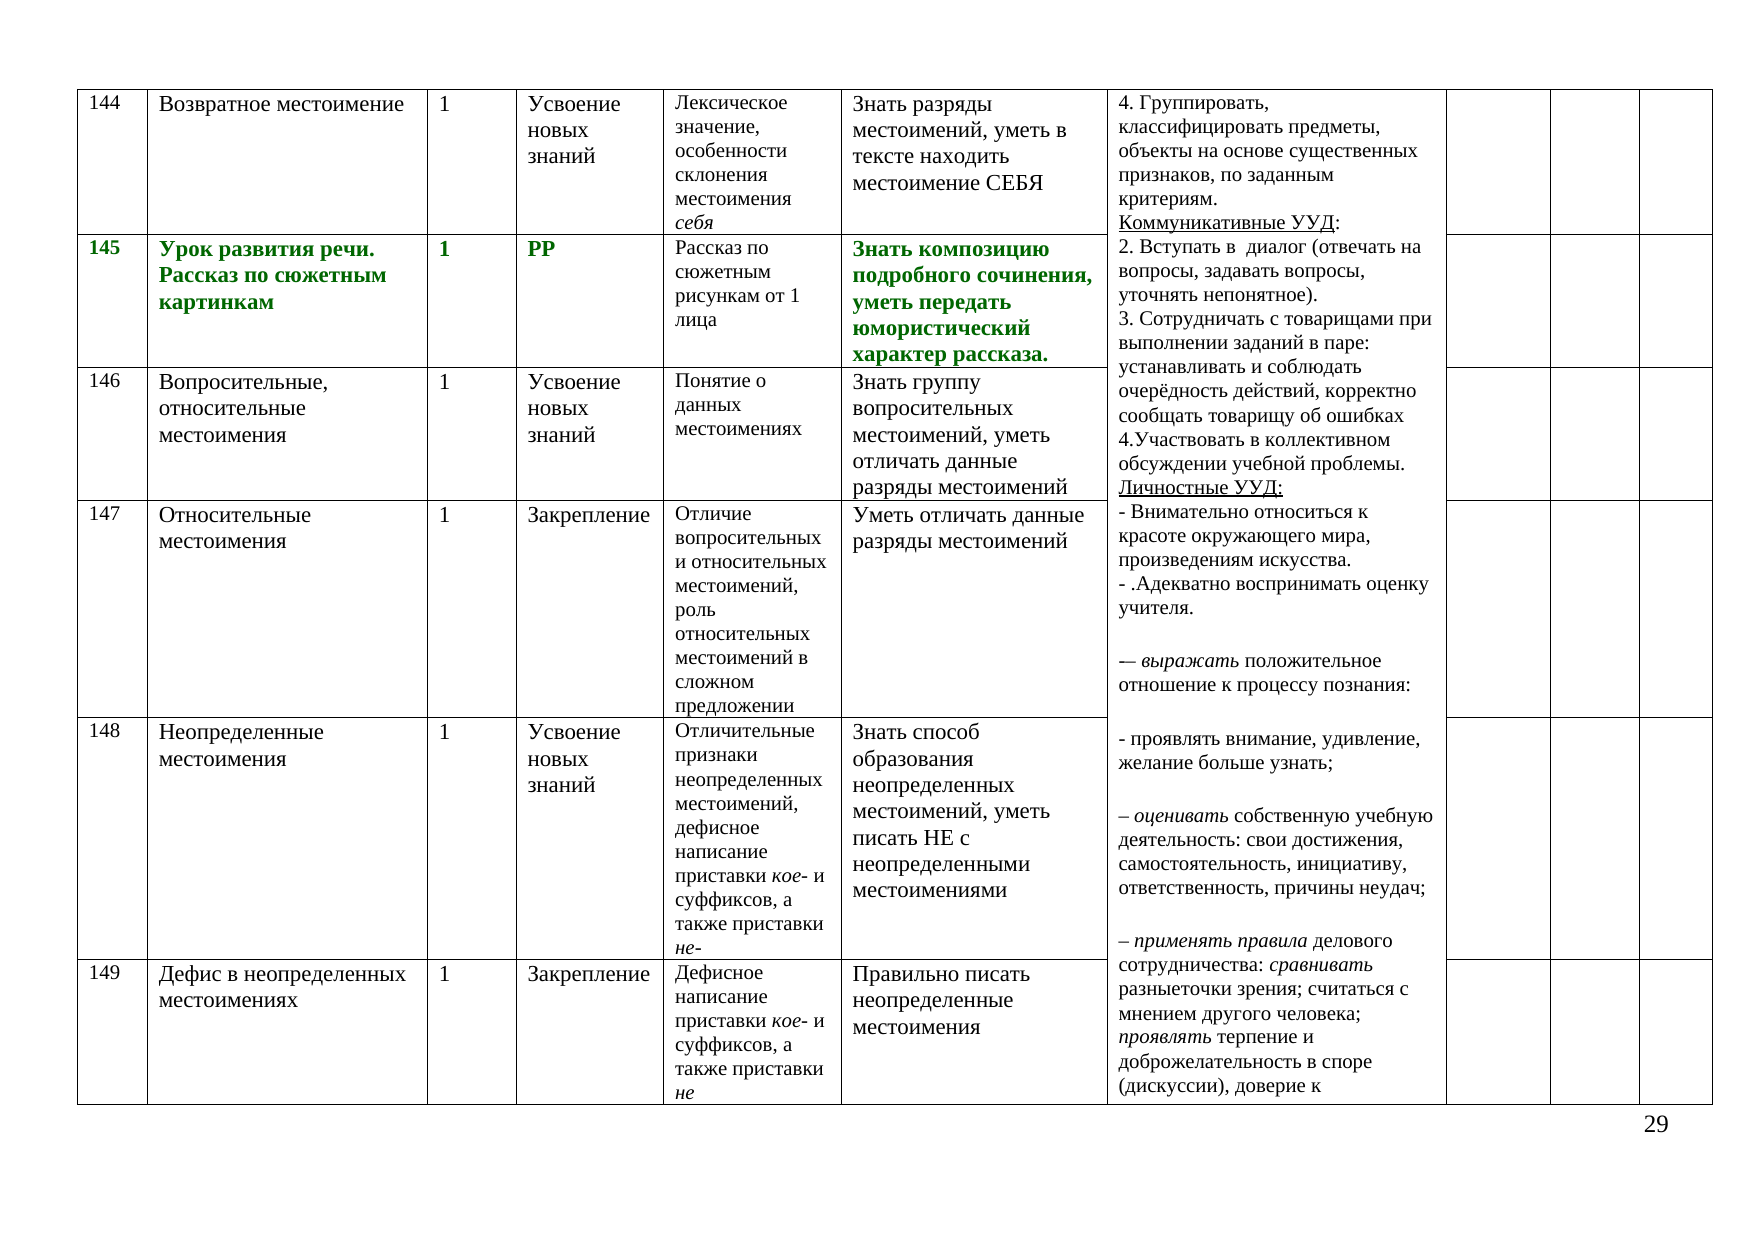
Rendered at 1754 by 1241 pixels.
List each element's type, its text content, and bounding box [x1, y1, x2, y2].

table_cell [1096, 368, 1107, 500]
table_cell 149 [78, 960, 147, 1104]
table_cell 144 [78, 90, 147, 234]
table_cell [1551, 90, 1639, 234]
table_cell РР [517, 235, 663, 367]
table_cell [1551, 368, 1639, 500]
table_cell 1 [428, 235, 516, 367]
table_cell Вопросительные, относительные местоимения [148, 368, 427, 500]
table_cell Закрепление [517, 501, 663, 717]
table_cell Правильно писать неопределенные местоимения [842, 960, 1107, 1104]
table_cell Возвратное местоимение [148, 90, 427, 234]
table_cell Закрепление [517, 960, 663, 1104]
table_cell [1447, 960, 1550, 1104]
table_cell Дефис в неопределенных местоимениях [148, 960, 427, 1104]
table_cell Уметь отличать данные разряды местоимений [842, 501, 1107, 717]
table_cell [1640, 501, 1712, 717]
table_cell [1447, 368, 1550, 500]
table_cell [1447, 501, 1550, 717]
table_cell [1447, 235, 1550, 367]
table_cell Относительные местоимения [148, 501, 427, 717]
table_cell [1551, 501, 1639, 717]
table_cell [1640, 960, 1712, 1104]
table_cell [1551, 960, 1639, 1104]
table_cell [1640, 718, 1712, 959]
table_cell Урок развития речи. Рассказ по сюжетным картинкам [148, 235, 427, 367]
table_cell Понятие о данных местоимениях [664, 368, 841, 500]
table_cell 145 [78, 235, 147, 367]
table_cell [1551, 235, 1639, 367]
table_cell 1 [428, 718, 516, 959]
table_cell 1 [428, 501, 516, 717]
table_cell Рассказ по сюжетным рисункам от 1 лица [664, 235, 841, 367]
table_cell [1447, 90, 1550, 234]
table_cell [517, 90, 663, 234]
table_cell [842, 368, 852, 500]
table_cell 146 [78, 368, 147, 500]
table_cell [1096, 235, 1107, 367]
table_cell Знать разряды местоимений, уметь в тексте находить местоимение СЕБЯ [842, 90, 1107, 234]
table_cell Усвоение новых знаний [517, 368, 663, 500]
table_cell 147 [78, 501, 147, 717]
table_cell [1447, 718, 1550, 959]
table_cell Неопределенные местоимения [148, 718, 427, 959]
table_cell 148 [78, 718, 147, 959]
table_cell [1551, 718, 1639, 959]
table_cell [1640, 235, 1712, 367]
table_cell 1 [428, 368, 516, 500]
table_cell 1 [428, 960, 516, 1104]
table_cell [1640, 90, 1712, 234]
table_cell Усвоение новых знаний [517, 718, 663, 959]
table_cell 1 [428, 90, 516, 234]
table_cell Знать способ образования неопределенных местоимений, уметь писать НЕ с неопределенными местоимениями [842, 718, 1107, 959]
table_cell [1640, 368, 1712, 500]
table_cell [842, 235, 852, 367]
